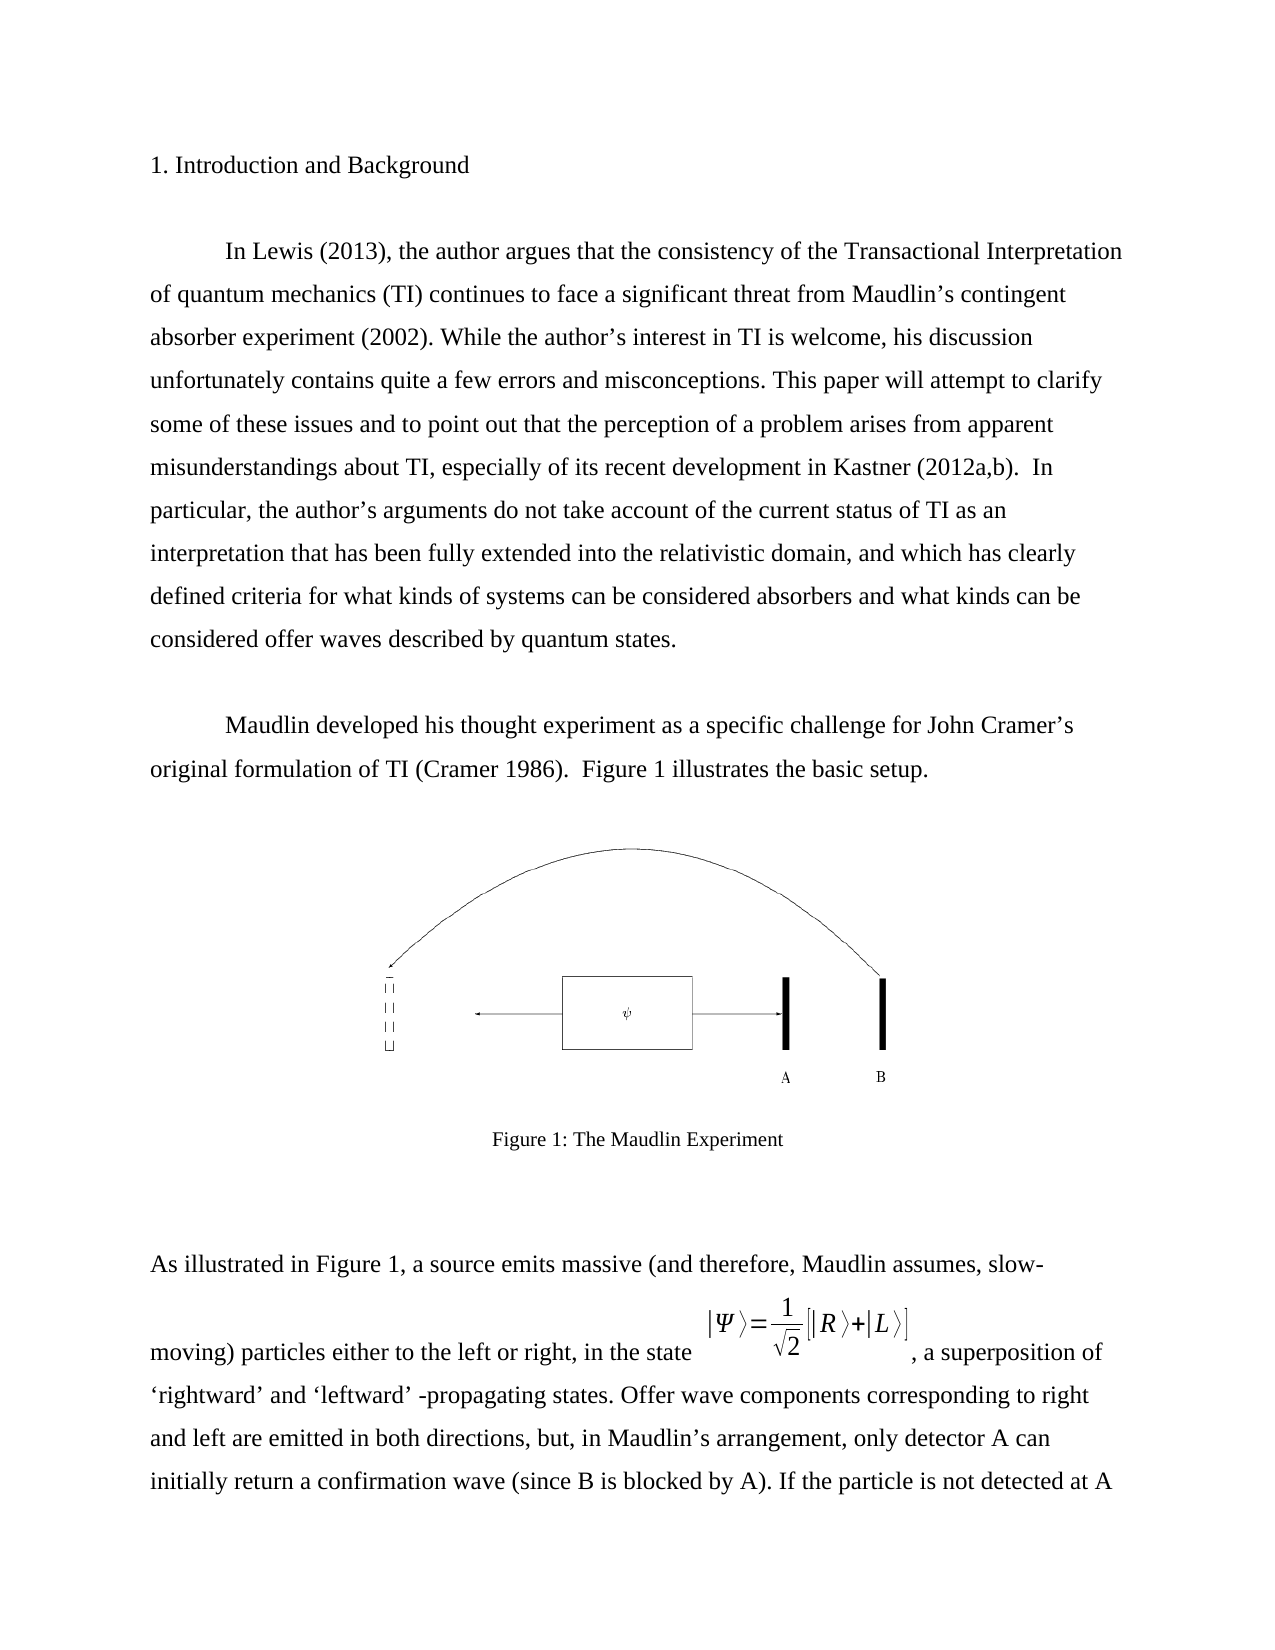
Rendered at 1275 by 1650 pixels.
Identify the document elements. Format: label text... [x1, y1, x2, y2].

text In Lewis (2013), the author argues that the consistency of the Transactional Interpretation of quantum mechanics (TI) continues to face a significant threat from Maudlin’s contingent absorber experiment (2002). While the author’s interest in TI is welcome, his discussion unfortunately contains quite a few errors and misconceptions. This paper will attempt to clarify some of these issues and to point out that the perception of a problem arises from apparent misunderstandings about TI, especially of its recent development in Kastner (2012a,b). In particular, the author’s arguments do not take account of the current status of TI as an interpretation that has been fully extended into the relativistic domain, and which has clearly defined criteria for what kinds of systems can be considered absorbers and what kinds can be considered offer waves described by quantum states. [150, 236, 1125, 653]
text Figure 1: The Maudlin Experiment [150, 1127, 1125, 1151]
text 1. Introduction and Background [150, 150, 1125, 179]
picture [357, 796, 918, 1113]
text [150, 1249, 1125, 1495]
text Maudlin developed his thought experiment as a specific challenge for John Cramer’s original formulation of TI (Cramer 1986). Figure 1 illustrates the basic setup. [150, 711, 1125, 782]
